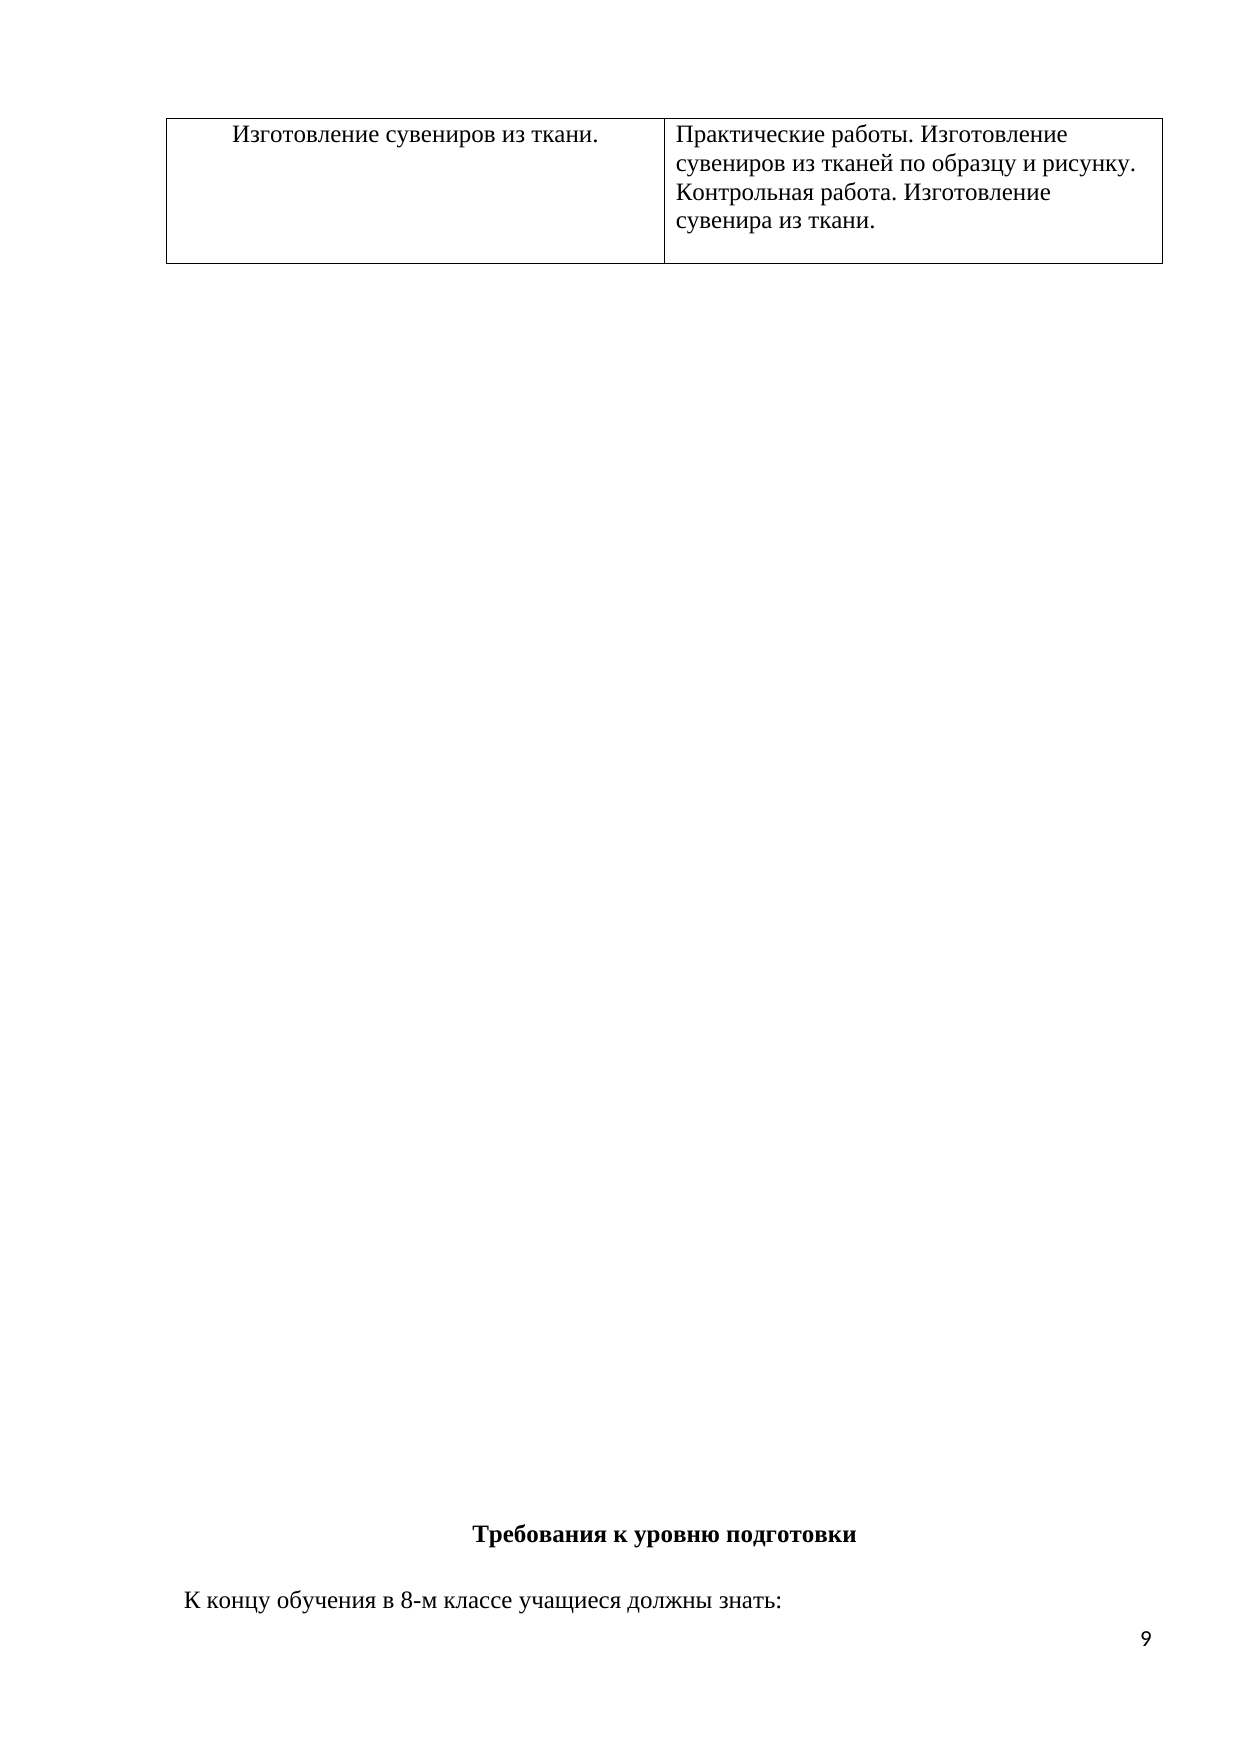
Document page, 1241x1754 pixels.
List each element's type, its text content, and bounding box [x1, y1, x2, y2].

text Требования к уровню подготовки [177, 1519, 1152, 1547]
text К концу обучения в 8-м классе учащиеся должны знать: [177, 1585, 1152, 1613]
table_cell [167, 119, 664, 263]
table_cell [665, 119, 1162, 263]
